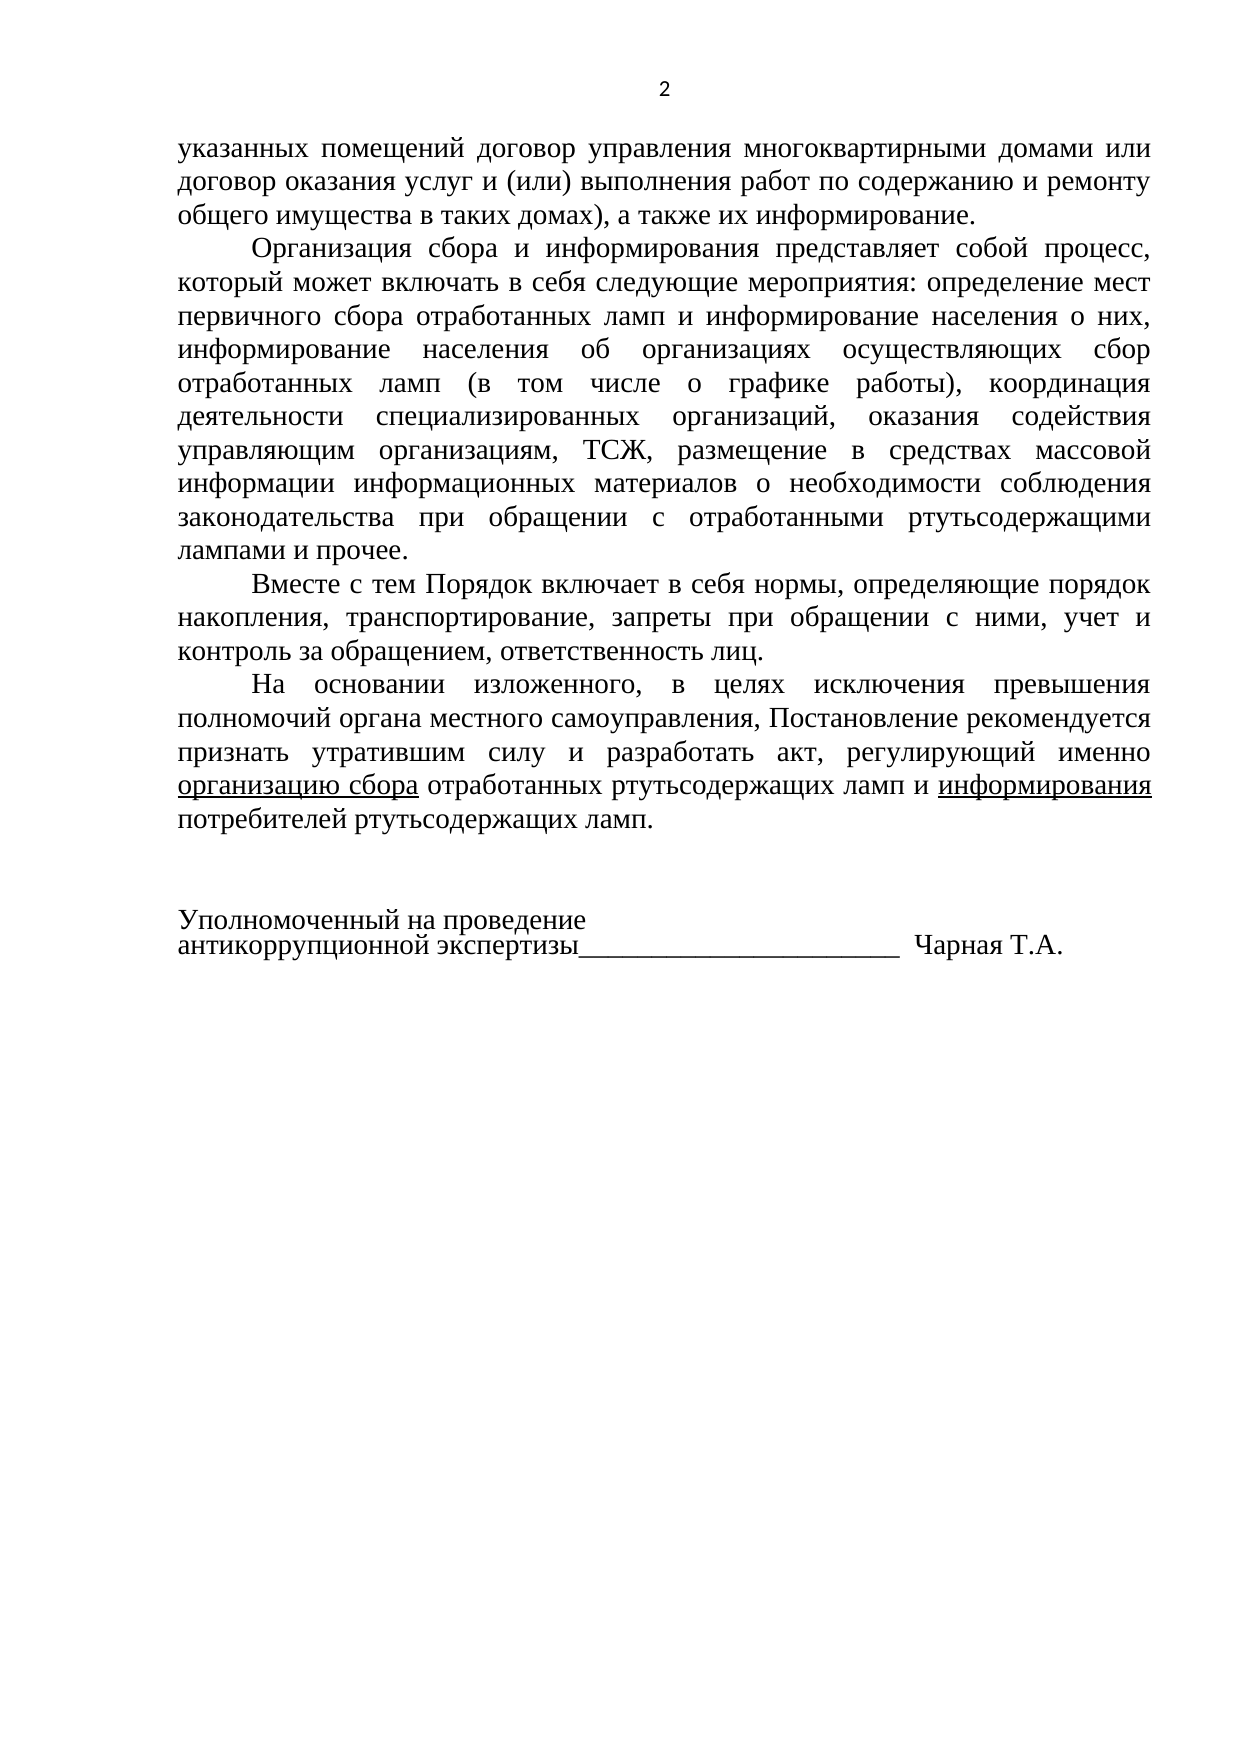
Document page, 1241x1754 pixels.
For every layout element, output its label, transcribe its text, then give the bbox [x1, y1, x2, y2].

text Уполномоченный на проведение [177, 909, 1152, 934]
text На основании изложенного, в целях исключения превышения полномочий органа местного самоуправления, Постановление рекомендуется признать утратившим силу и разработать акт, регулирующий именно организацию сбора отработанных ртутьсодержащих ламп и информирования потребителей ртутьсодержащих ламп. [177, 667, 1152, 834]
text антикоррупционной экспертизы______________________ Чарная Т.А. [177, 934, 1152, 959]
text Организация сбора и информирования представляет собой процесс, который может включать в себя следующие мероприятия: определение мест первичного сбора отработанных ламп и информирование населения о них, информирование населения об организациях осуществляющих сбор отработанных ламп (в том числе о графике работы), координация деятельности специализированных организаций, оказания содействия управляющим организациям, ТСЖ, размещение в средствах массовой информации информационных материалов о необходимости соблюдения законодательства при обращении с отработанными ртутьсодержащими лампами и прочее. [177, 231, 1152, 566]
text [177, 130, 1152, 231]
text Вместе с тем Порядок включает в себя нормы, определяющие порядок накопления, транспортирование, запреты при обращении с ними, учет и контроль за обращением, ответственность лиц. [177, 566, 1152, 667]
